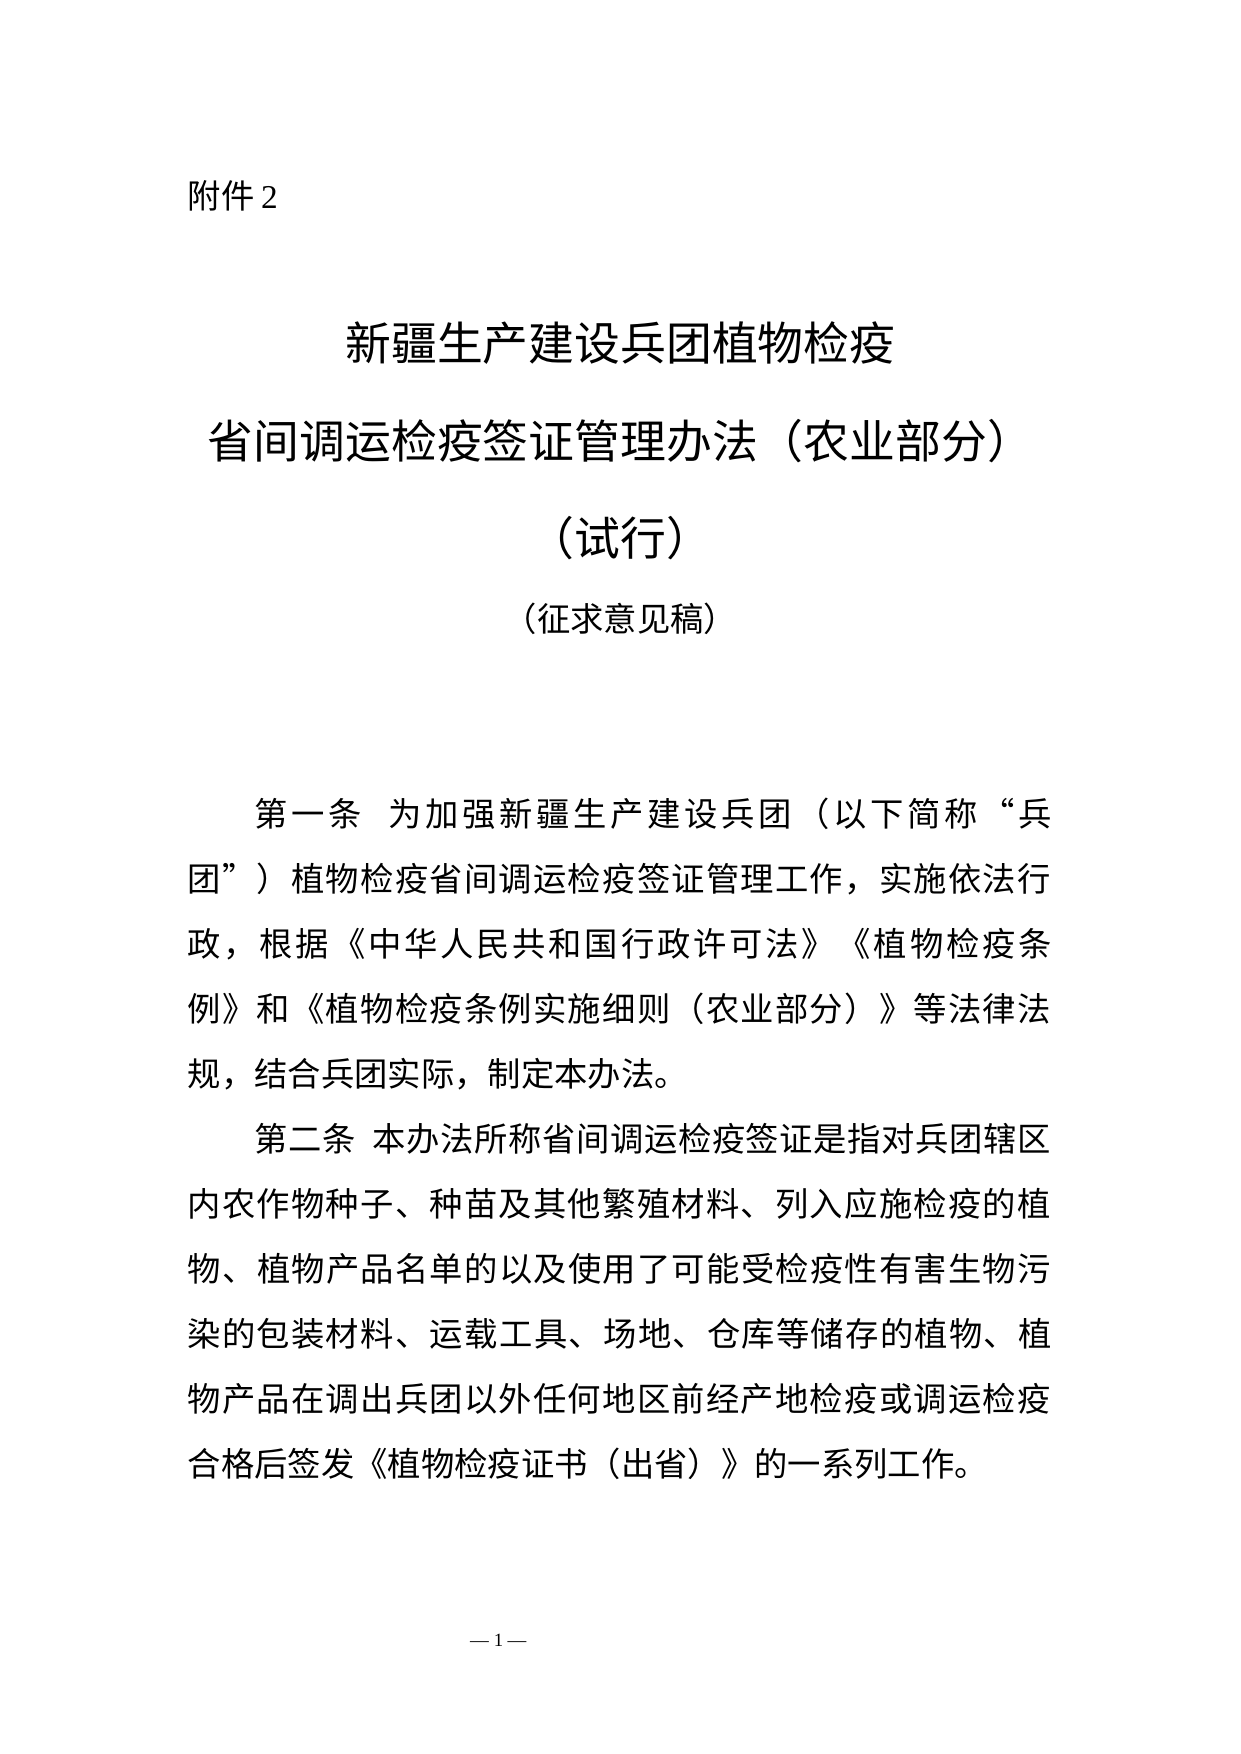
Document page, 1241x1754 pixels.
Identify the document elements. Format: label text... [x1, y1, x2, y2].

text （征求意见稿） [187, 584, 1053, 649]
text 省间调运检疫签证管理办法（农业部分）（试行） [187, 389, 1053, 584]
text 附件2 [187, 162, 1053, 227]
text 第二条 本办法所称省间调运检疫签证是指对兵团辖区内农作物种子、种苗及其他繁殖材料、列入应施检疫的植物、植物产品名单的以及使用了可能受检疫性有害生物污染的包装材料、运载工具、场地、仓库等储存的植物、植物产品在调出兵团以外任何地区前经产地检疫或调运检疫合格后签发《植物检疫证书（出省）》的一系列工作。 [187, 1104, 1053, 1494]
text 第一条 为加强新疆生产建设兵团（以下简称“兵团”）植物检疫省间调运检疫签证管理工作，实施依法行政，根据《中华人民共和国行政许可法》《植物检疫条例》和《植物检疫条例实施细则（农业部分）》等法律法规，结合兵团实际，制定本办法。 [187, 779, 1053, 1104]
text 新疆生产建设兵团植物检疫 [187, 292, 1053, 389]
